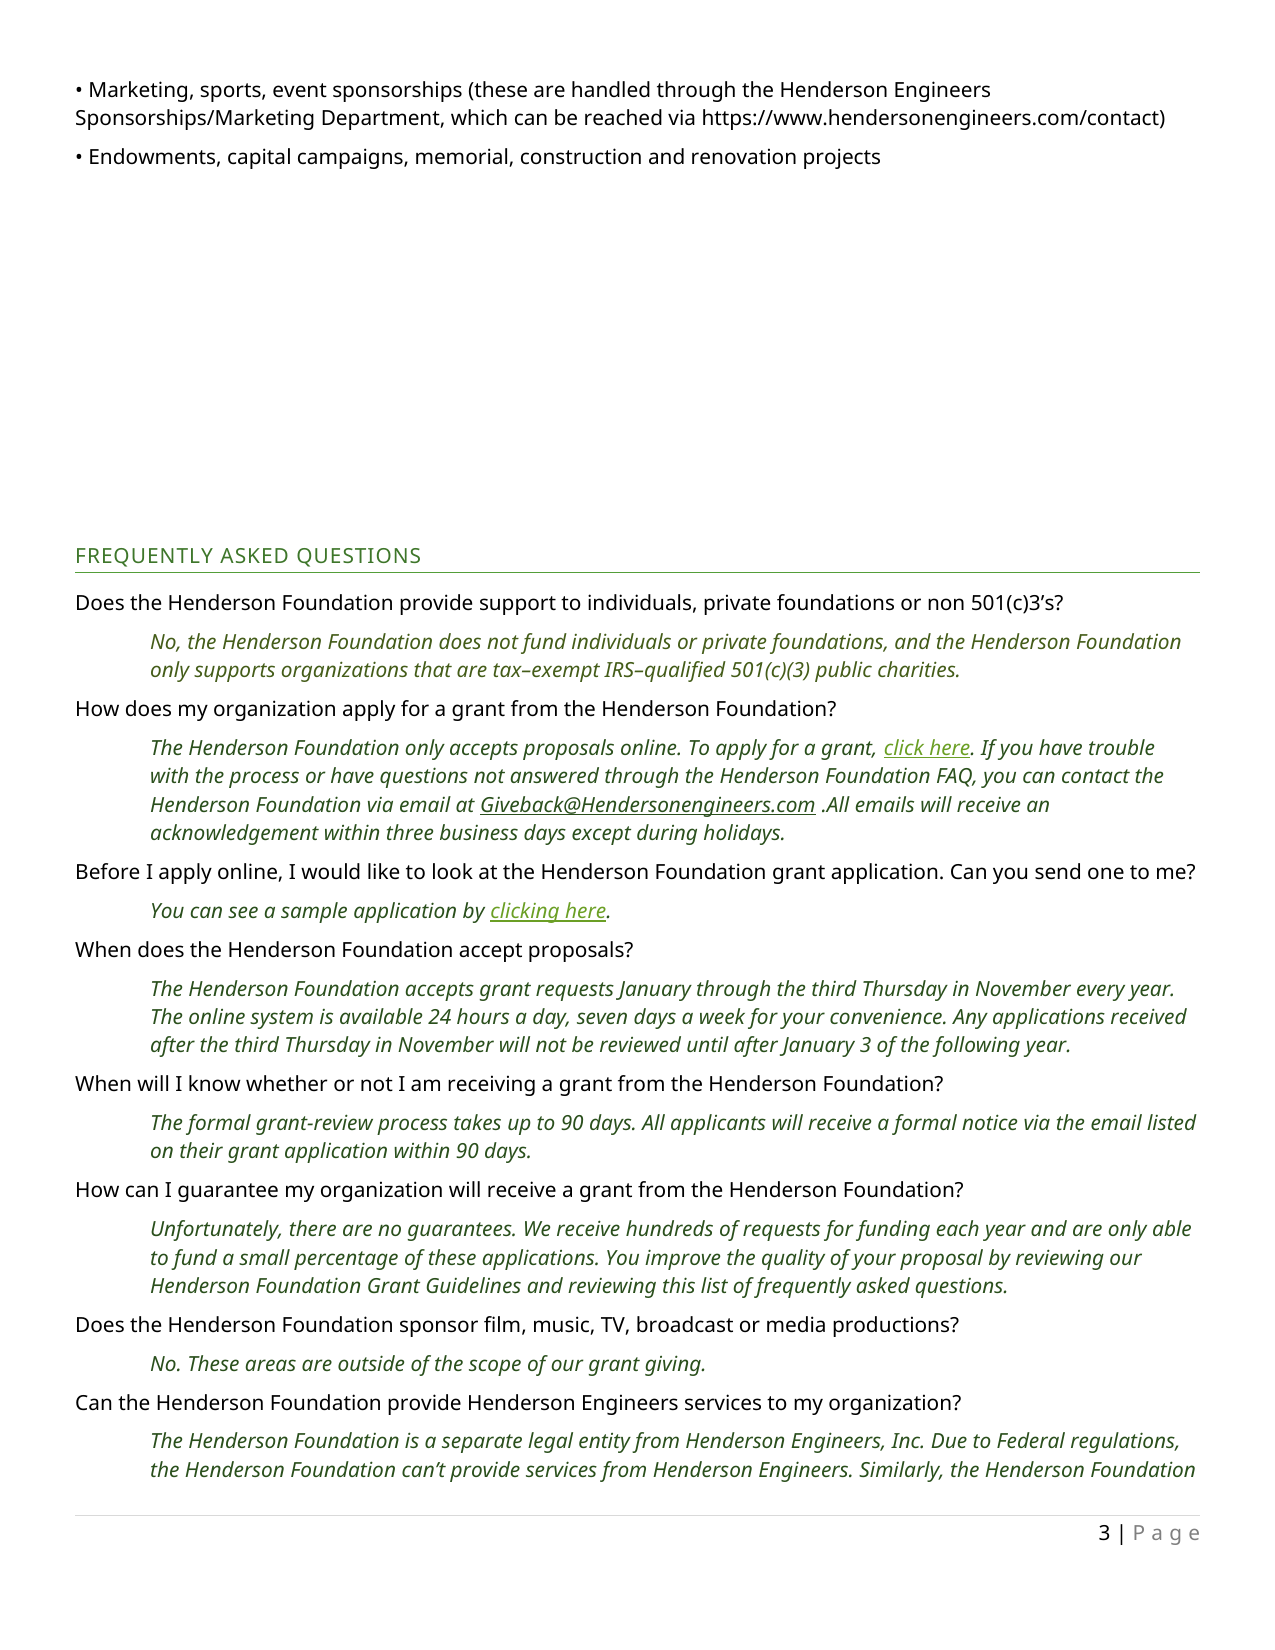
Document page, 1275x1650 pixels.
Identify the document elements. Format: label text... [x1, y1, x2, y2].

text When will I know whether or not I am receiving a grant from the Henderson Foundation? [75, 1069, 1200, 1098]
text • Endowments, capital campaigns, memorial, construction and renovation projects [75, 142, 1200, 171]
subtitle Frequently Asked Questions [75, 541, 1200, 572]
text Before I apply online, I would like to look at the Henderson Foundation grant application. Can you send one to me? [75, 857, 1200, 886]
text Can the Henderson Foundation provide Henderson Engineers services to my organization? [75, 1388, 1200, 1416]
text Unfortunately, there are no guarantees. We receive hundreds of requests for funding each year and are only able to fund a small percentage of these applications. You improve the quality of your proposal by reviewing our Henderson Foundation Grant Guidelines and reviewing this list of frequently asked questions. [150, 1214, 1200, 1300]
text The Henderson Foundation accepts grant requests January through the third Thursday in November every year. The online system is available 24 hours a day, seven days a week for your convenience. Any applications received after the third Thursday in November will not be reviewed until after January 3 of the following year. [150, 974, 1200, 1059]
text The formal grant-review process takes up to 90 days. All applicants will receive a formal notice via the email listed on their grant application within 90 days. [150, 1108, 1200, 1165]
text Does the Henderson Foundation sponsor film, music, TV, broadcast or media productions? [75, 1310, 1200, 1338]
text No, the Henderson Foundation does not fund individuals or private foundations, and the Henderson Foundation only supports organizations that are tax–exempt IRS–qualified 501(c)(3) public charities. [150, 627, 1200, 684]
text You can see a sample application by clicking here. [75, 896, 1200, 924]
text How does my organization apply for a grant from the Henderson Foundation? [75, 694, 1200, 722]
text Does the Henderson Foundation provide support to individuals, private foundations or non 501(c)3’s? [75, 588, 1200, 616]
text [150, 1427, 1200, 1483]
text • Marketing, sports, event sponsorships (these are handled through the Henderson Engineers Sponsorships/Marketing Department, which can be reached via https://www.hendersonengineers.com/contact) [75, 75, 1200, 132]
text No. These areas are outside of the scope of our grant giving. [75, 1349, 1200, 1377]
text How can I guarantee my organization will receive a grant from the Henderson Foundation? [75, 1176, 1200, 1204]
text When does the Henderson Foundation accept proposals? [75, 935, 1200, 963]
text The Henderson Foundation only accepts proposals online. To apply for a grant, click here. If you have trouble with the process or have questions not answered through the Henderson Foundation FAQ, you can contact the Henderson Foundation via email at Giveback@Hendersonengineers.com .All emails will receive an acknowledgement within three business days except during holidays. [150, 733, 1200, 847]
